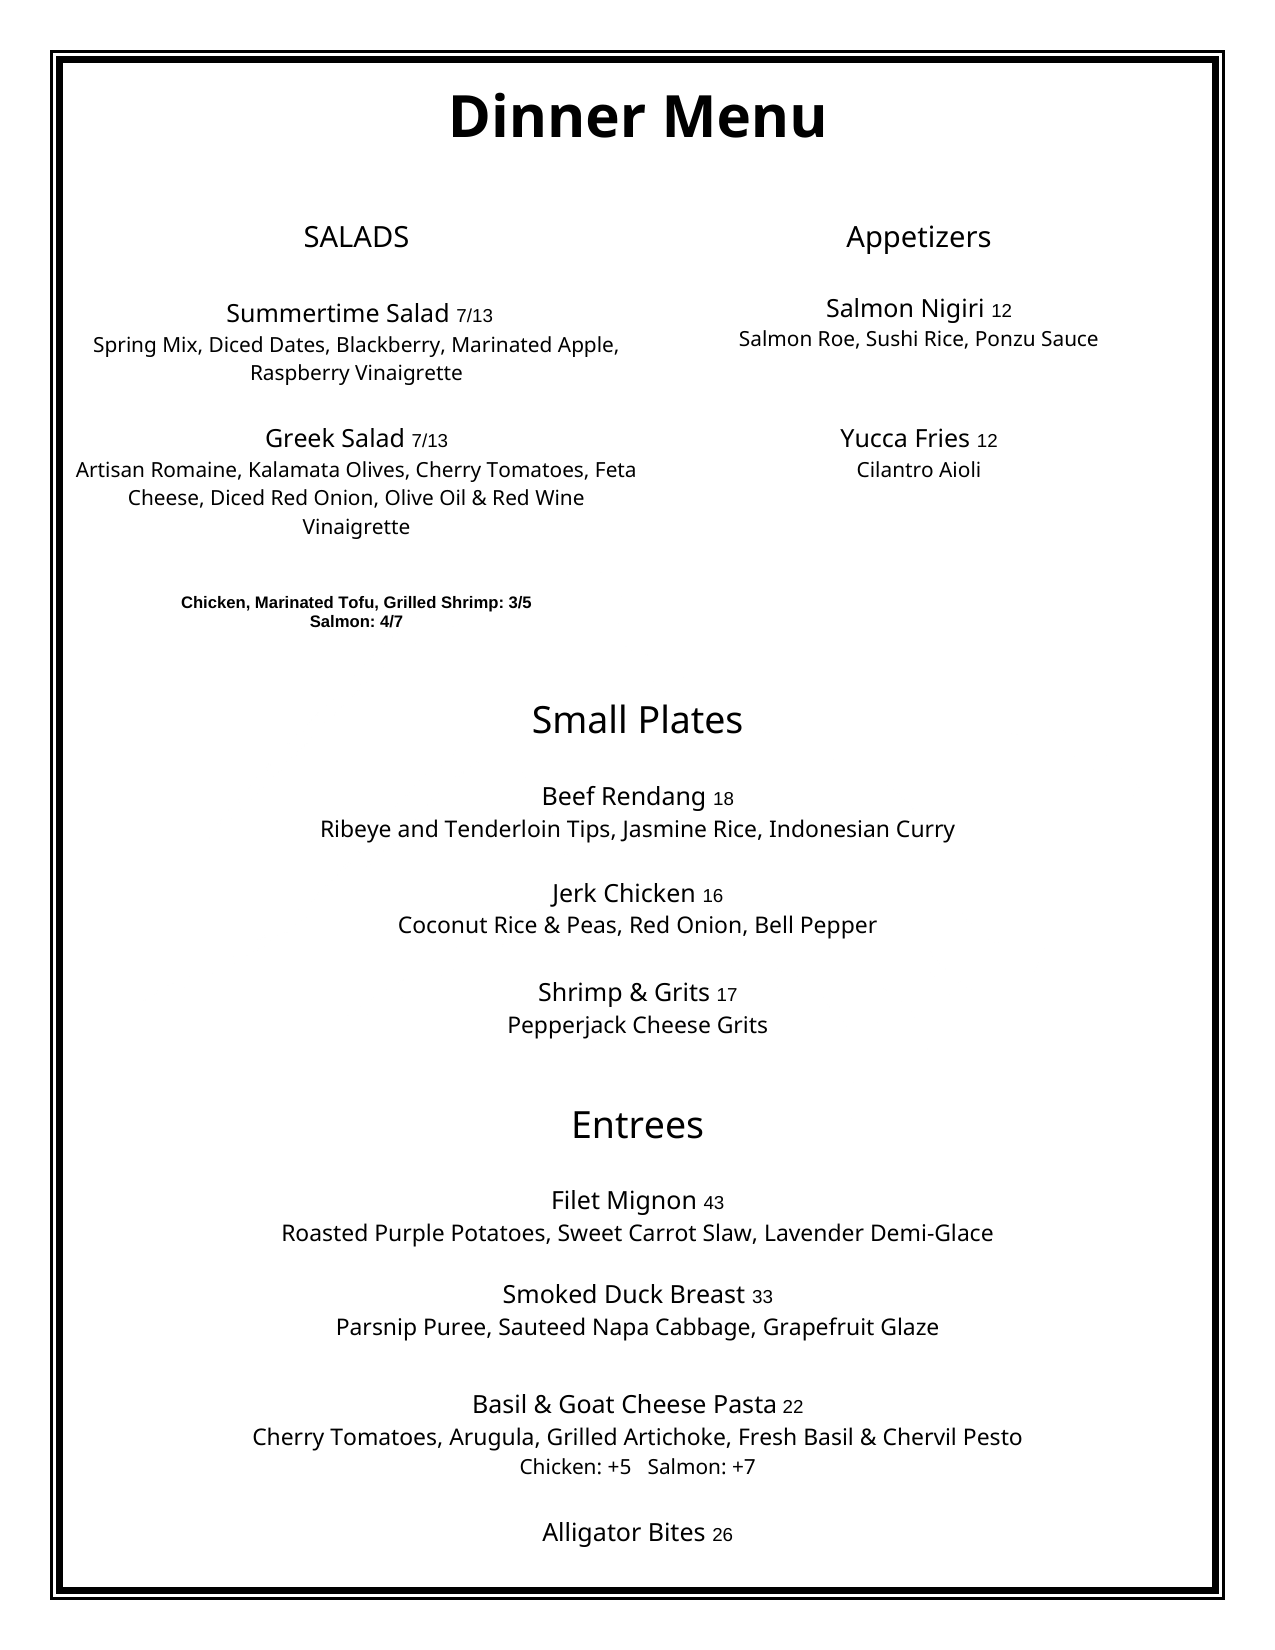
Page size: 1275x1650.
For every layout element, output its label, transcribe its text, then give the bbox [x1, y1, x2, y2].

text Appetizers [637, 217, 1200, 256]
text Pepperjack Cheese Grits [75, 1009, 1200, 1040]
text Parsnip Puree, Sauteed Napa Cabbage, Grapefruit Glaze [75, 1310, 1200, 1342]
text Yucca Fries 12 [637, 421, 1200, 455]
text Dinner Menu [75, 75, 1200, 154]
text Cherry Tomatoes, Arugula, Grilled Artichoke, Fresh Basil & Chervil Pesto [75, 1421, 1200, 1452]
text Alligator Bites 26 [75, 1515, 1200, 1549]
text Basil & Goat Cheese Pasta 22 [75, 1387, 1200, 1421]
text Artisan Romaine, Kalamata Olives, Cherry Tomatoes, Feta Cheese, Diced Red Onion, Olive Oil & Red Wine Vinaigrette [75, 455, 637, 540]
text Jerk Chicken 16 [75, 875, 1200, 909]
text Greek Salad 7/13 [75, 421, 637, 455]
text Entrees [75, 1098, 1200, 1149]
text Roasted Purple Potatoes, Sweet Carrot Slaw, Lavender Demi-Glace [75, 1217, 1200, 1248]
text SALADS [75, 217, 637, 256]
text Beef Rendang 18 [75, 779, 1200, 813]
text Summertime Salad 7/13 [75, 296, 637, 330]
text Ribeye and Tenderloin Tips, Jasmine Rice, Indonesian Curry [75, 813, 1200, 844]
text Small Plates [75, 693, 1200, 744]
text Spring Mix, Diced Dates, Blackberry, Marinated Apple, Raspberry Vinaigrette [90, 330, 622, 387]
text Salmon Nigiri 12 [637, 290, 1200, 324]
text Chicken, Marinated Tofu, Grilled Shrimp: 3/5 [75, 593, 637, 612]
text Salmon: 4/7 [75, 612, 637, 631]
text Chicken: +5 Salmon: +7 [75, 1452, 1200, 1481]
text Smoked Duck Breast 33 [75, 1276, 1200, 1310]
text Filet Mignon 43 [75, 1183, 1200, 1217]
text Coconut Rice & Peas, Red Onion, Bell Pepper [75, 909, 1200, 941]
text Shrimp & Grits 17 [75, 974, 1200, 1009]
text Salmon Roe, Sushi Rice, Ponzu Sauce [652, 324, 1185, 353]
text Cilantro Aioli [652, 455, 1185, 483]
